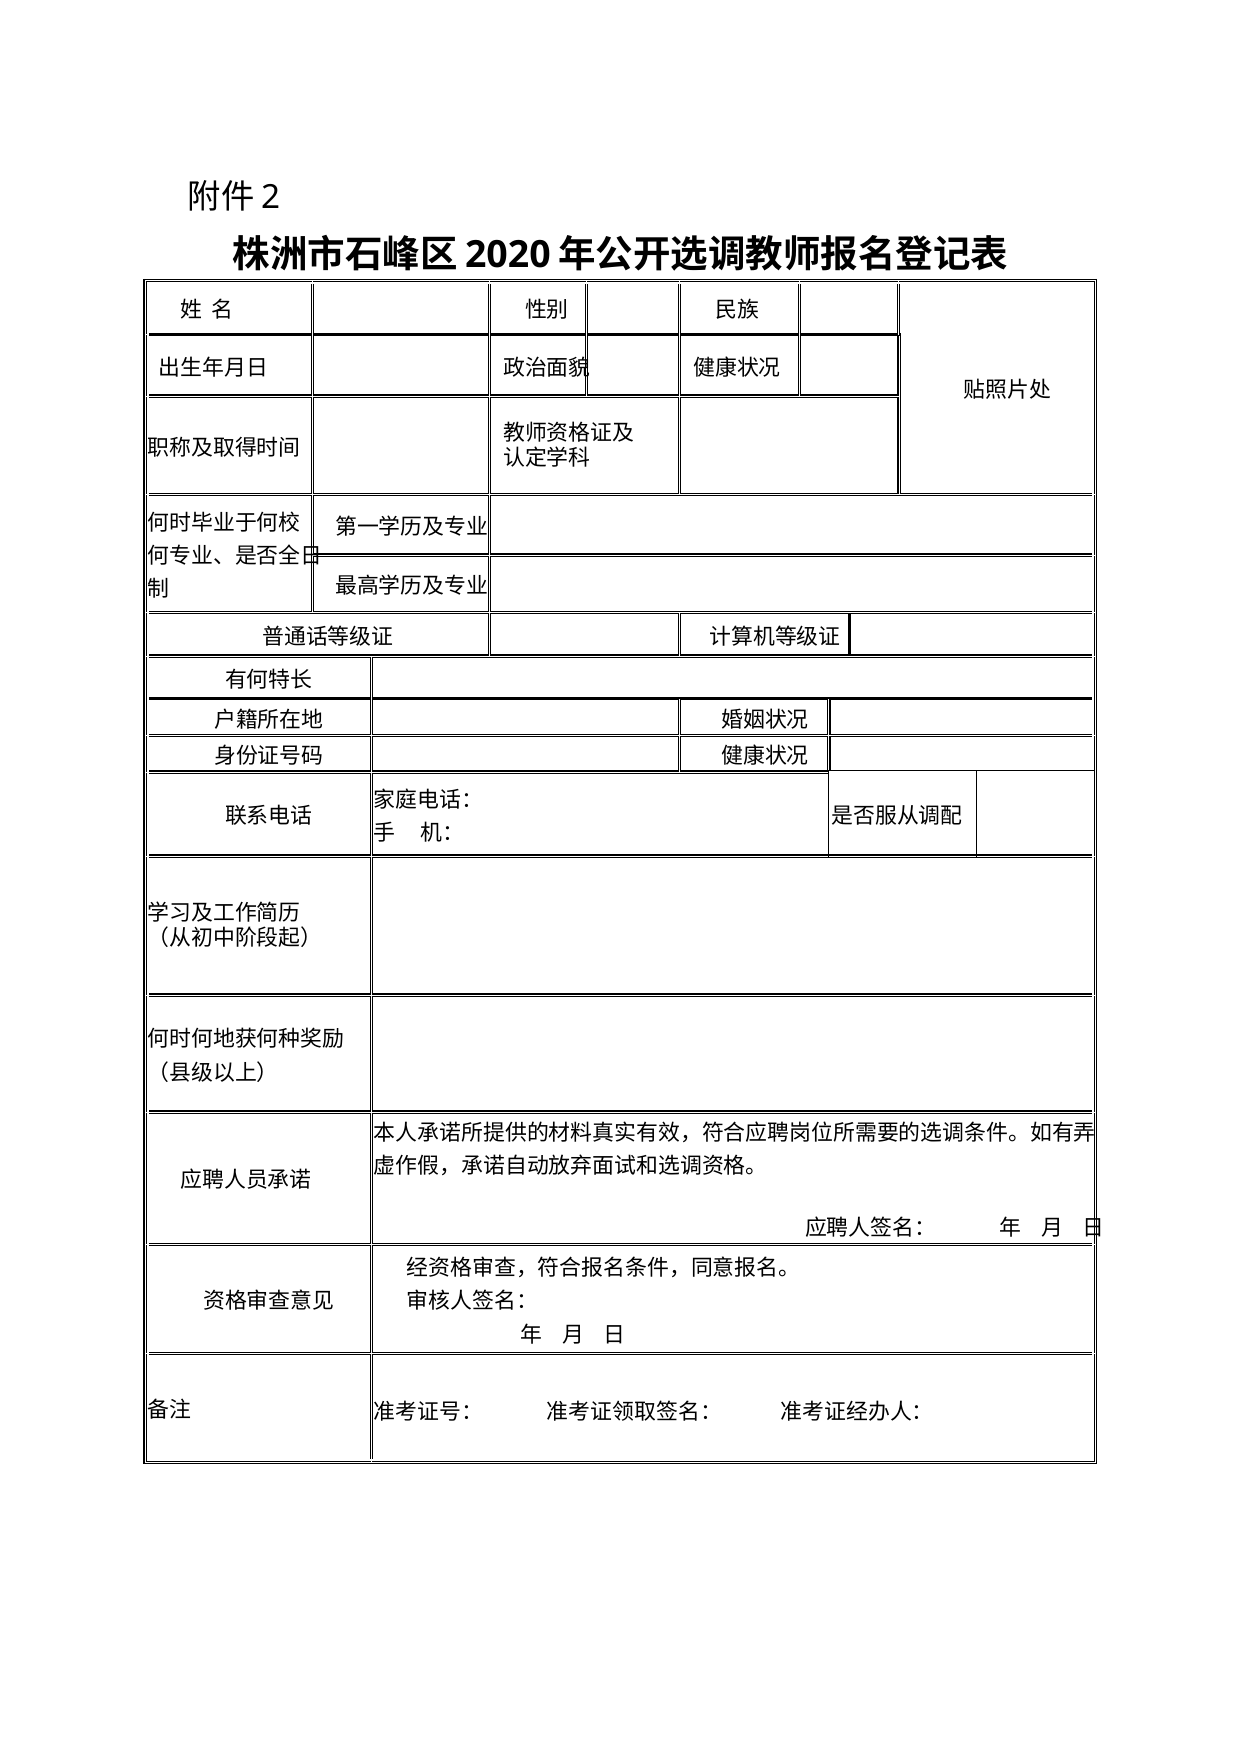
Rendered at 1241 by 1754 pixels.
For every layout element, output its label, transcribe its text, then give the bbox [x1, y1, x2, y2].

table_cell 备注 [145, 1352, 371, 1461]
table_cell 户籍所在地 [147, 697, 370, 734]
table_cell [373, 993, 1094, 1110]
table_cell [801, 336, 897, 394]
table_cell 本人承诺所提供的材料真实有效，符合应聘岗位所需要的选调条件。如有弄虚作假，承诺自动放弃面试和选调资格。 应聘人签名： 年 月 日 [373, 1110, 1094, 1242]
table_header [800, 282, 899, 333]
table_cell 教师资格证及 认定学科 [491, 398, 678, 493]
table_header [587, 282, 680, 333]
table_cell 应聘人员承诺 [147, 1110, 370, 1242]
text 株洲市石峰区2020年公开选调教师报名登记表 [187, 220, 1053, 279]
table_header 姓 名 [147, 282, 313, 333]
table_cell 政治面貌 [491, 336, 585, 394]
table_cell 身份证号码 [145, 734, 371, 770]
table_header 民族 [680, 282, 799, 333]
table_cell [831, 697, 1094, 734]
table_cell [373, 737, 678, 770]
table_header [313, 282, 490, 333]
table_cell 出生年月日 [145, 333, 311, 394]
table_cell [373, 654, 1094, 697]
table_cell [849, 611, 1095, 654]
table_cell [588, 336, 678, 394]
table_cell 普通话等级证 [145, 611, 490, 654]
table_cell [681, 398, 897, 493]
table_header 性别 [490, 282, 587, 333]
table_cell [977, 771, 1094, 854]
table_cell 职称及取得时间 [147, 394, 311, 493]
table_cell 家庭电话： 手 机： [373, 774, 828, 854]
table_cell 何时何地获何种奖励 （县级以上） [147, 993, 370, 1110]
table_cell [491, 553, 1094, 611]
table_cell [373, 700, 678, 734]
table_cell 最高学历及专业 [314, 557, 488, 611]
table_cell 第一学历及专业 [314, 496, 488, 553]
table_cell [314, 336, 488, 394]
table_cell [491, 614, 678, 654]
table_cell 联系电话 [147, 770, 370, 854]
table_cell 资格审查意见 [147, 1243, 370, 1352]
table_cell [490, 493, 1095, 553]
table_cell 有何特长 [147, 654, 370, 697]
table_cell 准考证号： 准考证领取签名： 准考证经办人： [371, 1352, 1095, 1461]
table_cell [373, 854, 1094, 993]
table_cell 学习及工作简历 （从初中阶段起） [147, 854, 370, 993]
table_cell 经资格审查，符合报名条件，同意报名。 审核人签名： 年 月 日 [373, 1243, 1094, 1352]
table_cell 健康状况 [681, 336, 798, 394]
table_cell 计算机等级证 [681, 614, 848, 654]
table_cell 健康状况 [681, 737, 827, 770]
table_cell 何时毕业于何校 何专业、是否全日制 [145, 493, 313, 611]
list 附件2 [187, 162, 1053, 220]
table_cell [314, 398, 488, 493]
table_header 贴照片处 [899, 282, 1094, 493]
table_cell 婚姻状况 [681, 700, 827, 734]
table_cell [829, 734, 1095, 770]
table_cell 是否服从调配 [829, 771, 976, 854]
